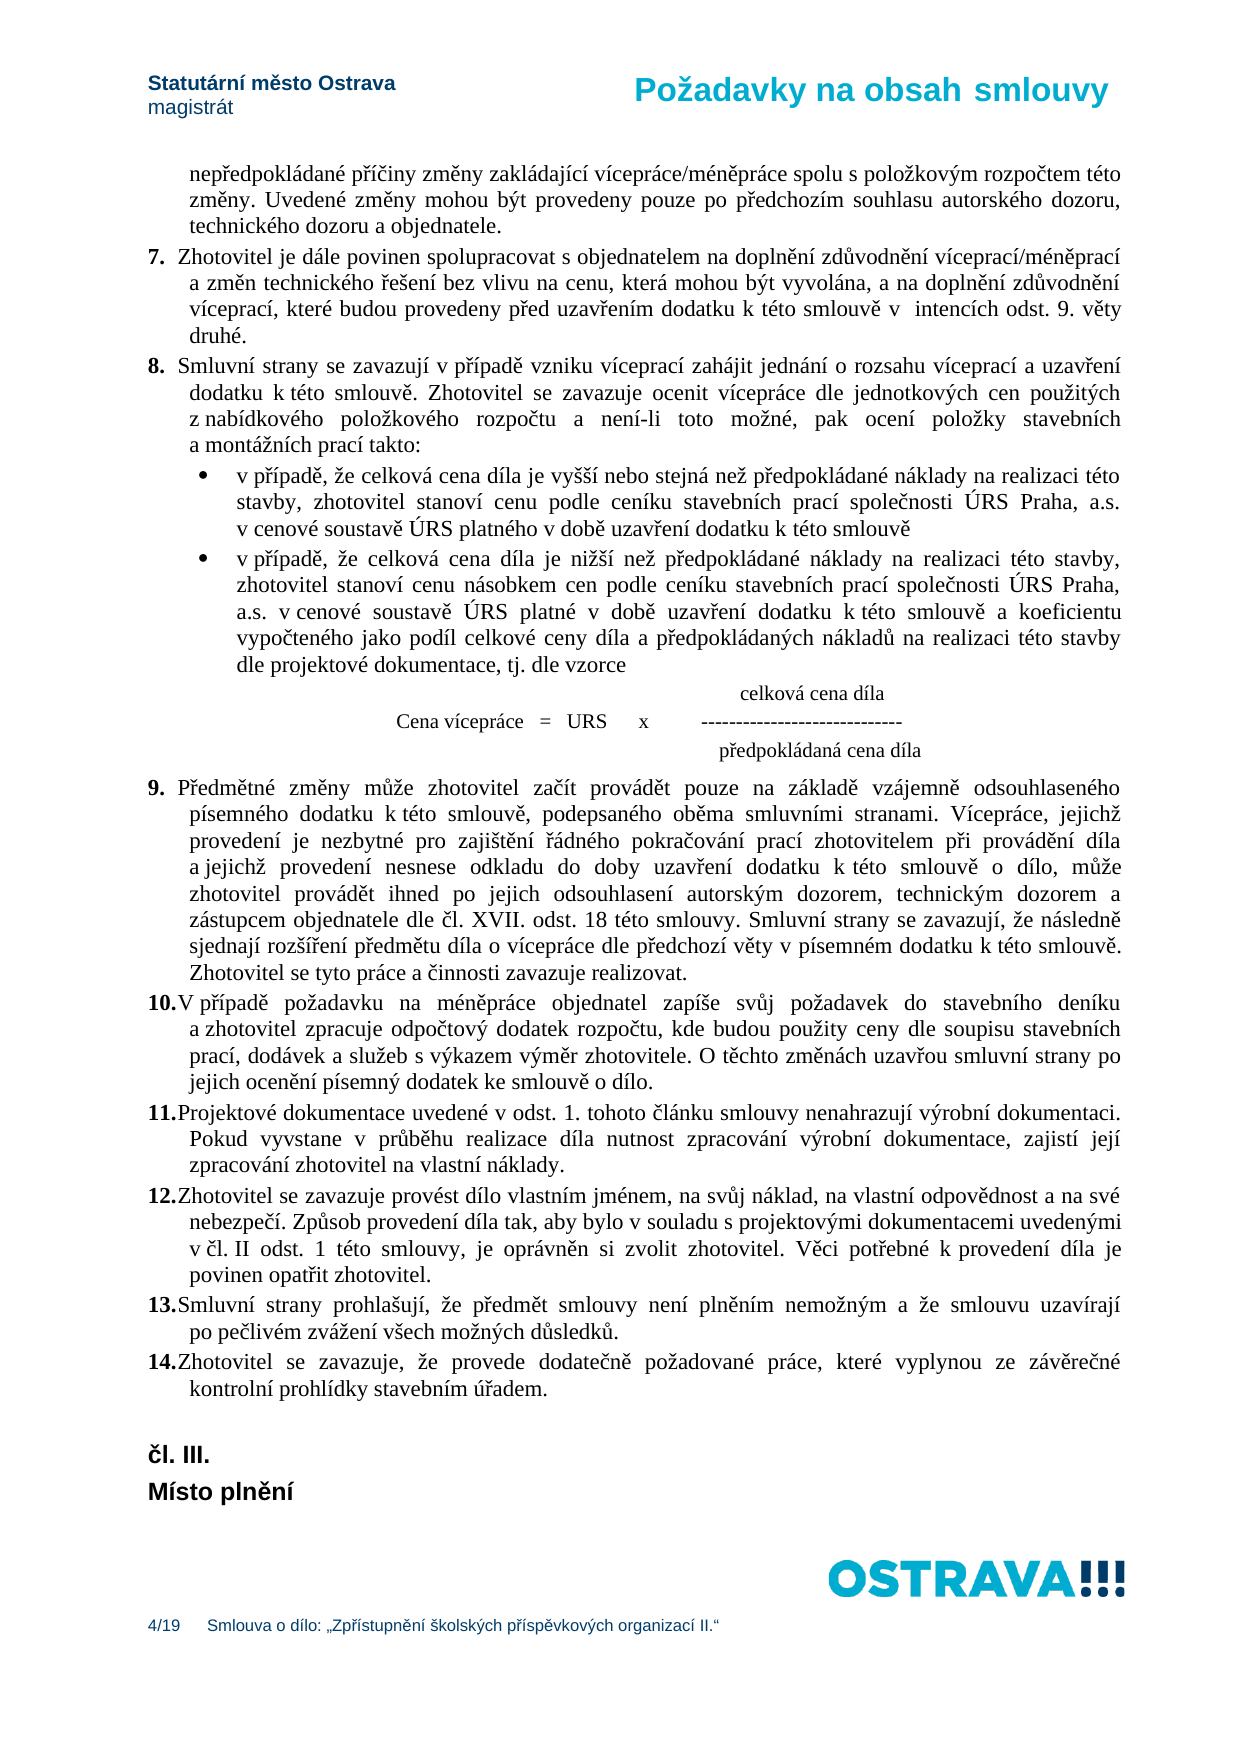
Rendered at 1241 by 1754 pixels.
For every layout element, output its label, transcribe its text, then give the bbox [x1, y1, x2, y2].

picture [828, 1560, 1125, 1597]
list V případě požadavku na méněpráce objednatel zapíše svůj požadavek do stavebního deníku a zhotovitel zpracuje odpočtový dodatek rozpočtu, kde budou použity ceny dle soupisu stavebních prací, dodávek a služeb s výkazem výměr zhotovitele. O těchto změnách uzavřou smluvní strany po jejich ocenění písemný dodatek ke smlouvě o dílo. [148, 989, 1122, 1094]
text celková cena díla [177, 681, 1122, 705]
list Smluvní strany prohlašují, že předmět smlouvy není plněním nemožným a že smlouvu uzavírají po pečlivém zvážení všech možných důsledků. [148, 1292, 1122, 1344]
list Smluvní strany se zavazují v případě vzniku víceprací zahájit jednání o rozsahu víceprací a uzavření dodatku k této smlouvě. Zhotovitel se zavazuje ocenit vícepráce dle jednotkových cen použitých z nabídkového položkového rozpočtu a není-li toto možné, pak ocení položky stavebních a montážních prací takto: [148, 352, 1122, 458]
text předpokládaná cena díla [177, 738, 1122, 762]
text Místo plnění [148, 1477, 1122, 1506]
list Zhotovitel se zavazuje, že provede dodatečně požadované práce, které vyplynou ze závěrečné kontrolní prohlídky stavebním úřadem. [148, 1348, 1122, 1401]
text čl. III. [148, 1440, 1122, 1469]
list v případě, že celková cena díla je nižší než předpokládané náklady na realizaci této stavby, zhotovitel stanoví cenu násobkem cen podle ceníku stavebních prací společnosti ÚRS Praha, a.s. v cenové soustavě ÚRS platné v době uzavření dodatku k této smlouvě a koeficientu vypočteného jako podíl celkové ceny díla a předpokládaných nákladů na realizaci této stavby dle projektové dokumentace, tj. dle vzorce [199, 545, 1122, 677]
list Zhotovitel je dále povinen spolupracovat s objednatelem na doplnění zdůvodnění víceprací/méněprací a změn technického řešení bez vlivu na cenu, která mohou být vyvolána, a na doplnění zdůvodnění víceprací, které budou provedeny před uzavřením dodatku k této smlouvě v intencích odst. 9. věty druhé. [148, 243, 1122, 348]
text Cena vícepráce = URS x ----------------------------- [177, 709, 1122, 733]
list Projektové dokumentace uvedené v odst. 1. tohoto článku smlouvy nenahrazují výrobní dokumentaci. Pokud vyvstane v průběhu realizace díla nutnost zpracování výrobní dokumentace, zajistí její zpracování zhotovitel na vlastní náklady. [148, 1099, 1122, 1178]
list Předmětné změny může zhotovitel začít provádět pouze na základě vzájemně odsouhlaseného písemného dodatku k této smlouvě, podepsaného oběma smluvními stranami. Vícepráce, jejichž provedení je nezbytné pro zajištění řádného pokračování prací zhotovitelem při provádění díla a jejichž provedení nesnese odkladu do doby uzavření dodatku k této smlouvě o dílo, může zhotovitel provádět ihned po jejich odsouhlasení autorským dozorem, technickým dozorem a zástupcem objednatele dle čl. XVII. odst. 18 této smlouvy. Smluvní strany se zavazují, že následně sjednají rozšíření předmětu díla o vícepráce dle předchozí věty v písemném dodatku k této smlouvě. Zhotovitel se tyto práce a činnosti zavazuje realizovat. [148, 774, 1122, 985]
list v případě, že celková cena díla je vyšší nebo stejná než předpokládané náklady na realizaci této stavby, zhotovitel stanoví cenu podle ceníku stavebních prací společnosti ÚRS Praha, a.s. v cenové soustavě ÚRS platného v době uzavření dodatku k této smlouvě [199, 462, 1122, 541]
list Zhotovitel se zavazuje provést dílo vlastním jménem, na svůj náklad, na vlastní odpovědnost a na své nebezpečí. Způsob provedení díla tak, aby bylo v souladu s projektovými dokumentacemi uvedenými v čl. II odst. 1 této smlouvy, je oprávněn si zvolit zhotovitel. Věci potřebné k provedení díla je povinen opatřit zhotovitel. [148, 1182, 1122, 1287]
